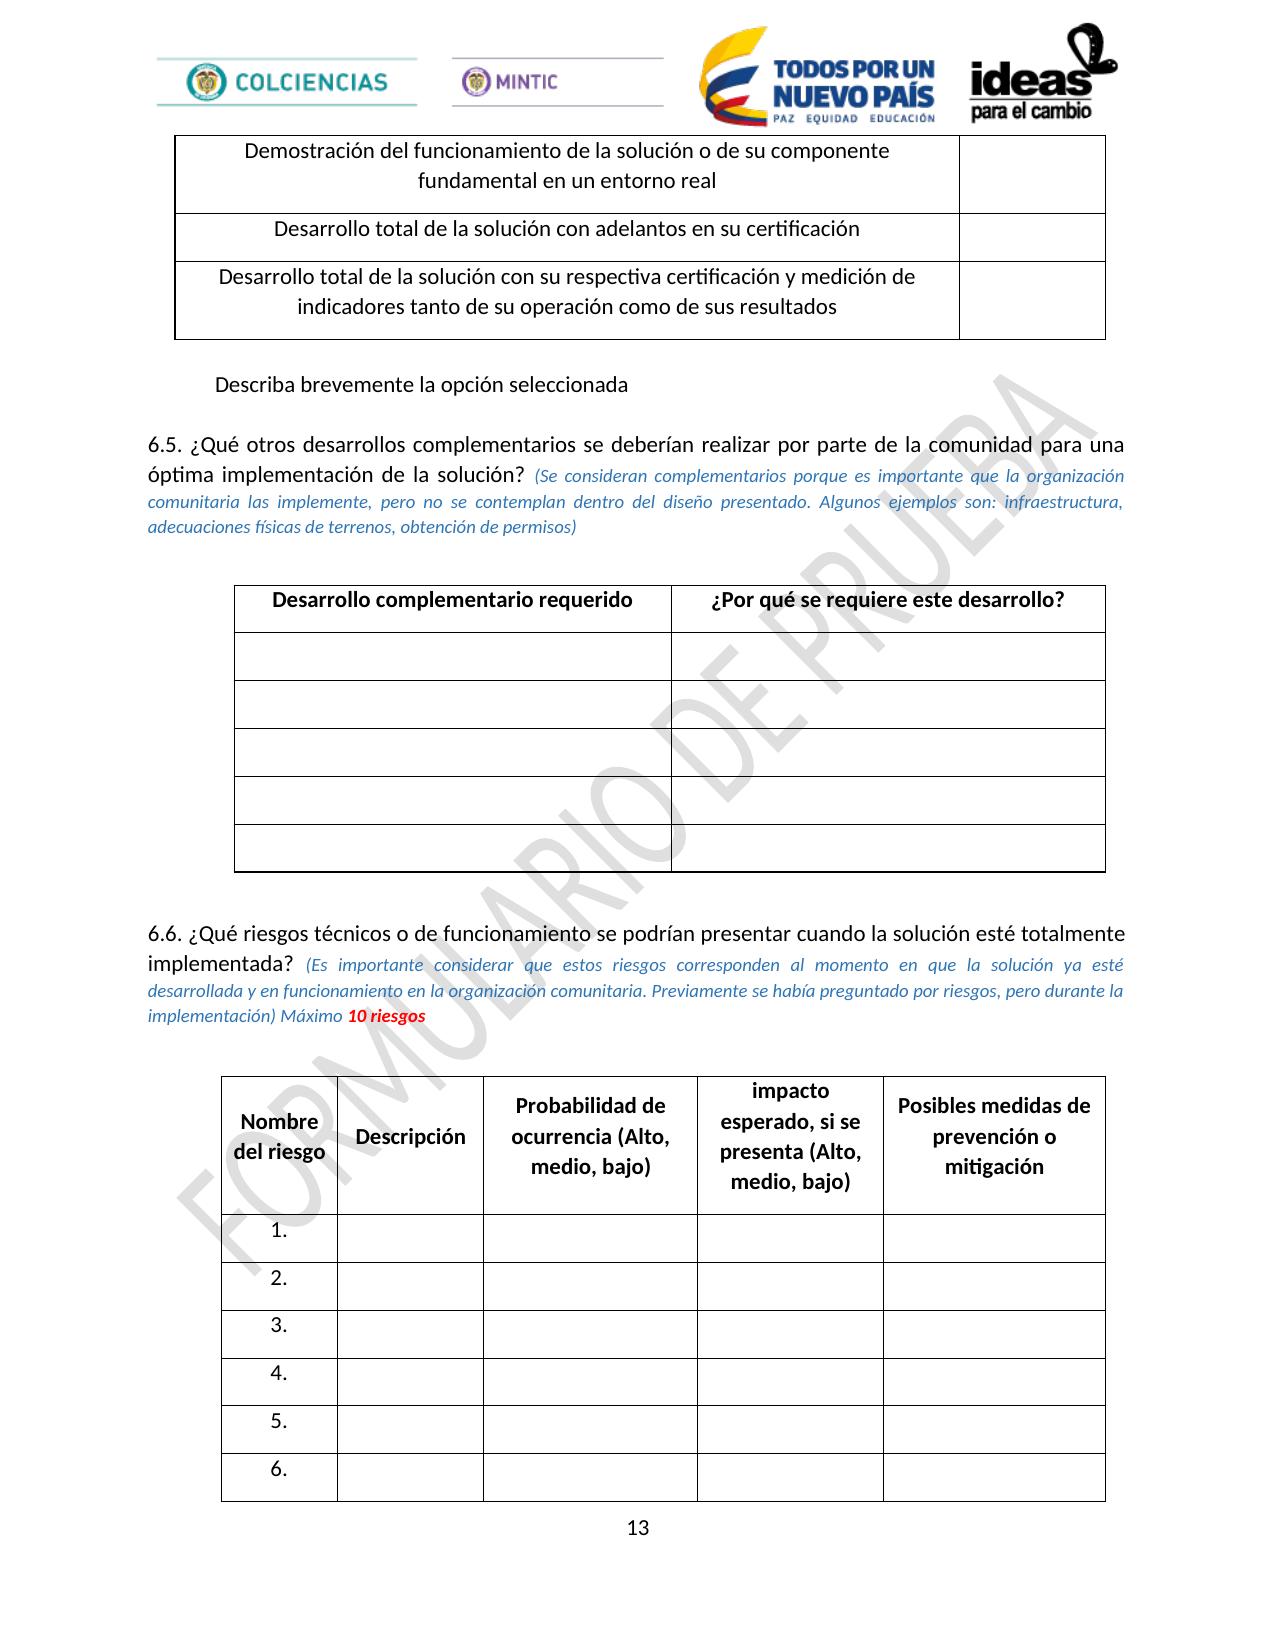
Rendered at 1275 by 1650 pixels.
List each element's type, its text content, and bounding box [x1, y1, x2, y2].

table_cell [338, 1359, 483, 1405]
table_cell Desarrollo total de la solución con adelantos en su certificación [176, 214, 959, 261]
table_cell [884, 1359, 1105, 1405]
table_cell [235, 681, 671, 728]
table_cell [484, 1454, 697, 1501]
table_cell [698, 1359, 883, 1405]
table_cell [960, 136, 1105, 213]
table_cell [235, 825, 671, 871]
table_header Posibles medidas de prevención o mitigación [884, 1077, 1105, 1214]
table_cell [222, 1263, 337, 1309]
table_cell [222, 1406, 337, 1453]
table_cell [960, 214, 1105, 261]
table_cell [698, 1215, 883, 1262]
table_cell [338, 1263, 483, 1309]
text Describa brevemente la opción seleccionada [215, 370, 1127, 398]
table_cell [960, 262, 1105, 339]
table_cell [484, 1311, 697, 1357]
text 6.5. ¿Qué otros desarrollos complementarios se deberían realizar por parte de la comunidad para una óptima implementación de la solución? (Se consideran complementarios porque es importante que la organización comunitaria las implemente, pero no se contemplan dentro del diseño presentado. Algunos ejemplos son: infraestructura, adecuaciones físicas de terrenos, obtención de permisos) [148, 430, 1127, 538]
table_cell [698, 1311, 883, 1357]
table_header Descripción [338, 1077, 483, 1214]
table_cell Demostración del funcionamiento de la solución o de su componente fundamental en un entorno real [176, 136, 959, 213]
table_cell [338, 1406, 483, 1453]
table_header Nombre del riesgo [222, 1077, 337, 1214]
table_cell [222, 1311, 337, 1357]
table_cell [884, 1454, 1105, 1501]
table_cell [672, 825, 1105, 871]
table_cell [484, 1406, 697, 1453]
table_cell [884, 1406, 1105, 1453]
table_cell [698, 1263, 883, 1309]
table_cell [338, 1215, 483, 1262]
table_cell Desarrollo total de la solución con su respectiva certificación y medición de indicadores tanto de su operación como de sus resultados [176, 262, 959, 339]
table_cell [484, 1215, 697, 1262]
table_cell [672, 777, 1105, 823]
table_cell [222, 1454, 337, 1501]
table_cell [338, 1454, 483, 1501]
table_cell [338, 1311, 483, 1357]
table_cell [222, 1215, 337, 1262]
table_cell [884, 1311, 1105, 1357]
table_header Desarrollo complementario requerido [235, 586, 671, 632]
table_cell [222, 1359, 337, 1405]
table_cell [235, 633, 671, 680]
table_header ¿Por qué se requiere este desarrollo? [672, 586, 1105, 632]
table_cell [698, 1454, 883, 1501]
table_header impacto esperado, si se presenta (Alto, medio, bajo) [698, 1077, 883, 1214]
table_header Probabilidad de ocurrencia (Alto, medio, bajo) [484, 1077, 697, 1214]
table_cell [235, 777, 671, 823]
table_cell [484, 1359, 697, 1405]
table_cell [235, 729, 671, 776]
table_cell [884, 1263, 1105, 1309]
table_cell [672, 633, 1105, 680]
table_cell [672, 729, 1105, 776]
table_cell [484, 1263, 697, 1309]
table_cell [698, 1406, 883, 1453]
text 6.6. ¿Qué riesgos técnicos o de funcionamiento se podrían presentar cuando la solución esté totalmente implementada? (Es importante considerar que estos riesgos corresponden al momento en que la solución ya esté desarrollada y en funcionamiento en la organización comunitaria. Previamente se había preguntado por riesgos, pero durante la implementación) Máximo 10 riesgos [148, 919, 1127, 1027]
table_cell [672, 681, 1105, 728]
table_cell [884, 1215, 1105, 1262]
picture [149, 18, 1118, 130]
